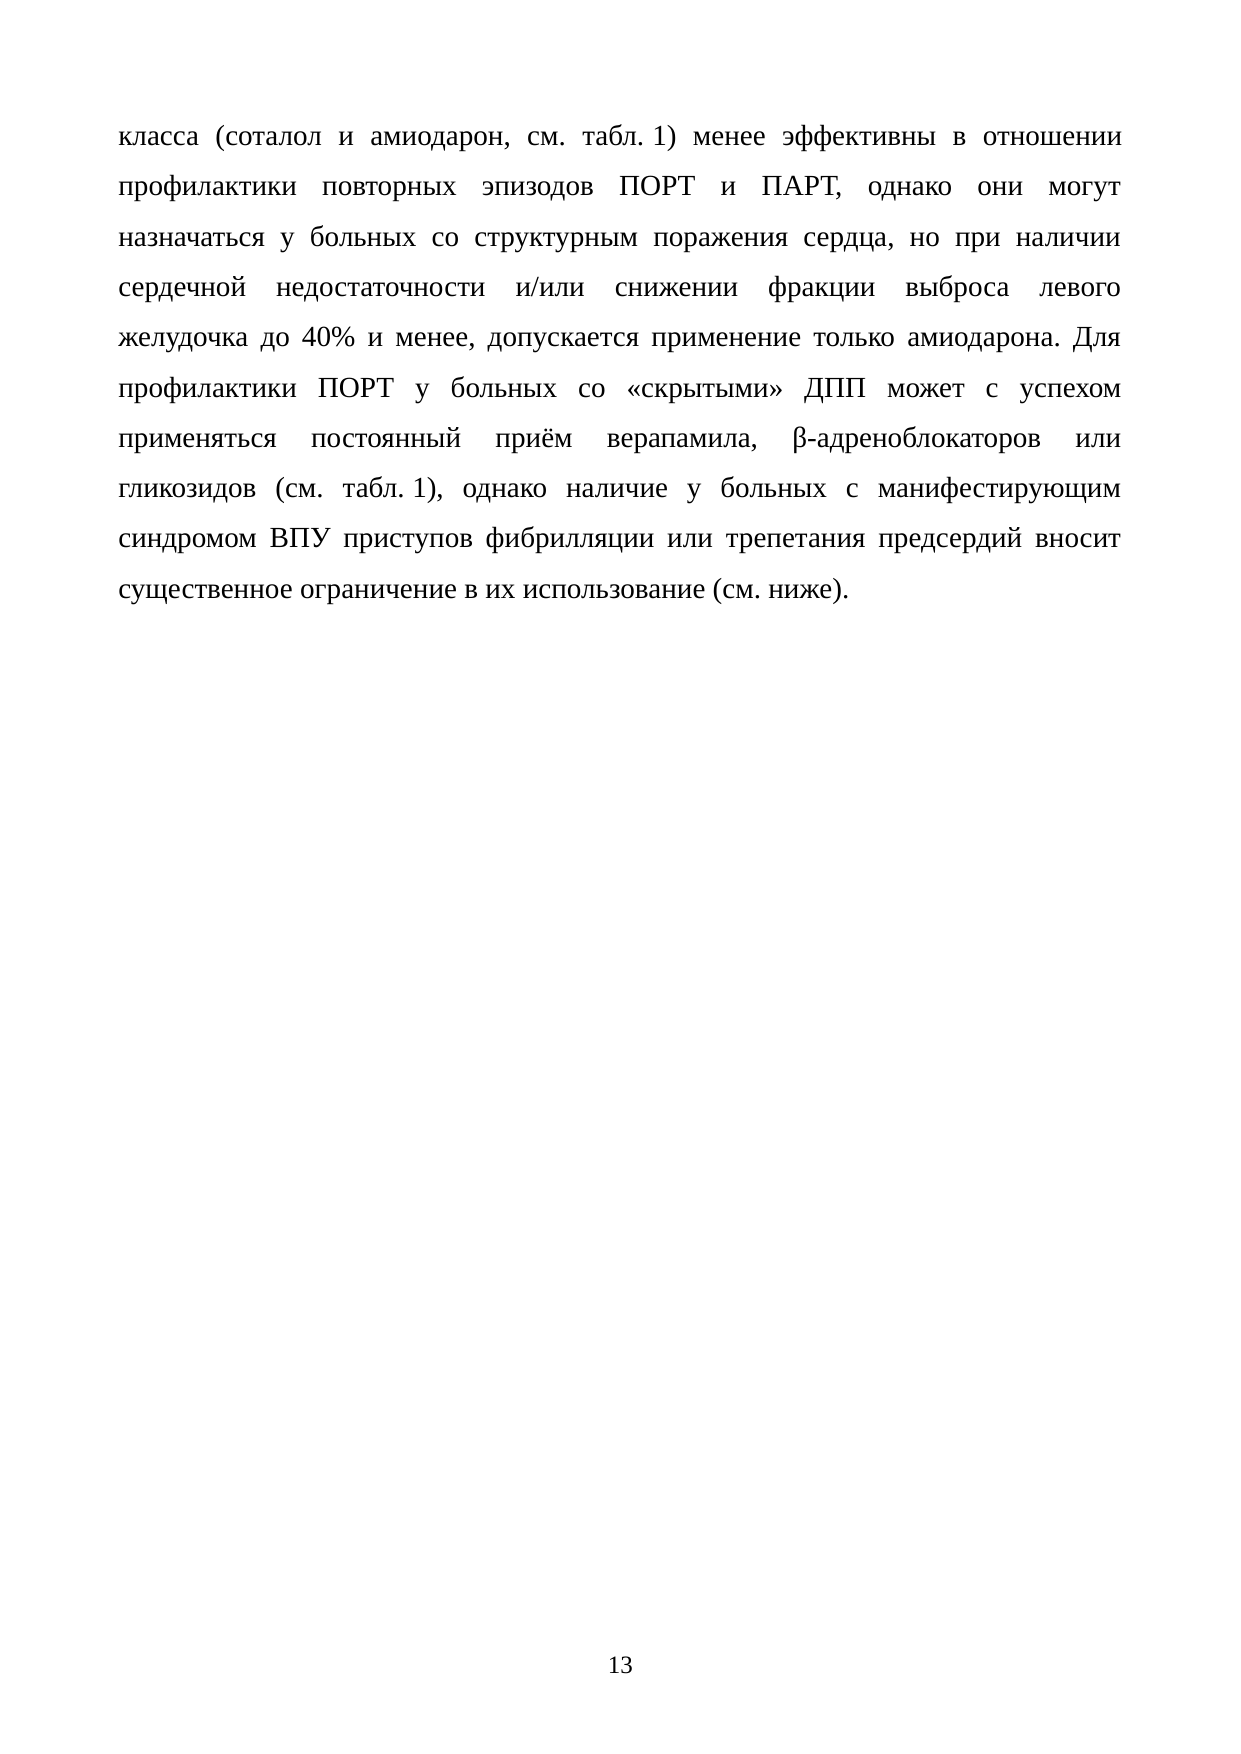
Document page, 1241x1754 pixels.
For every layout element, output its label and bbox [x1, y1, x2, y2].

text [118, 118, 1122, 604]
